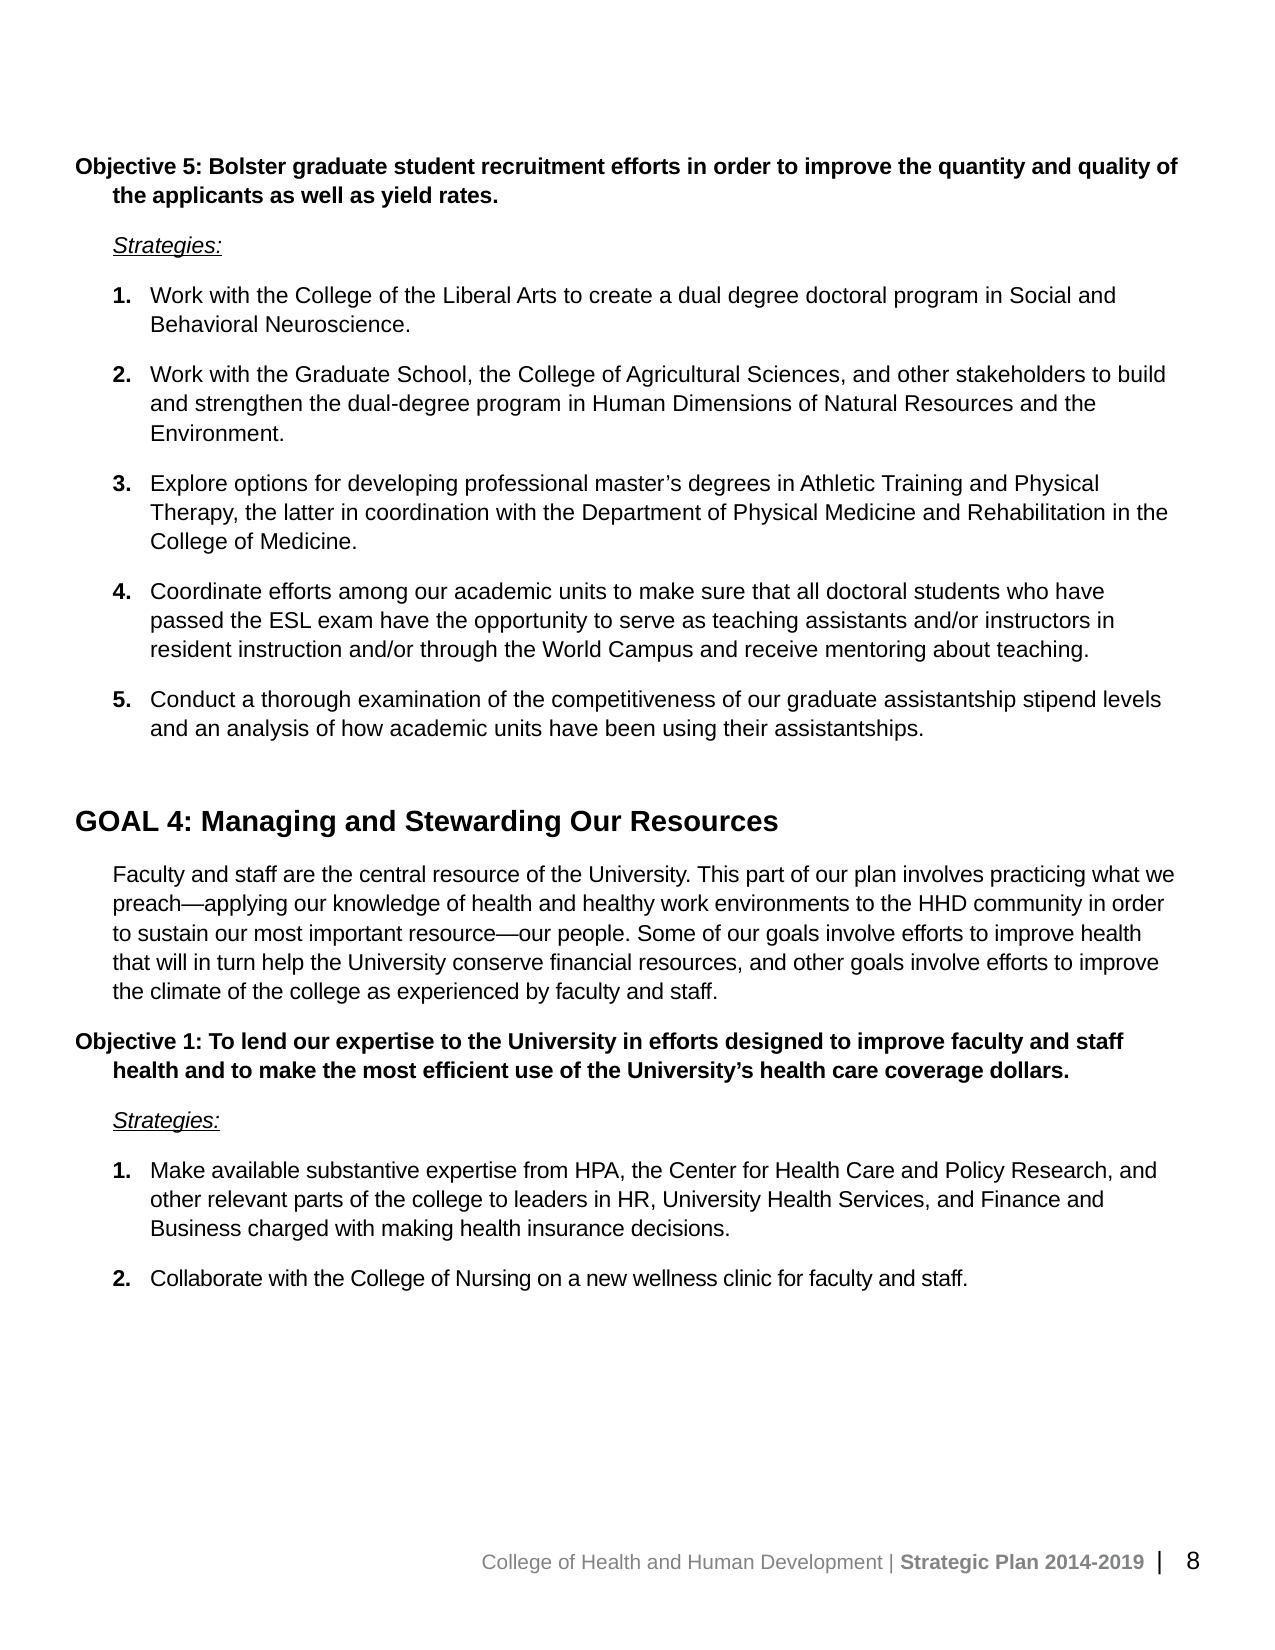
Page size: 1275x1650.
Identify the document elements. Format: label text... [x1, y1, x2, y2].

subtitle Objective 1: To lend our expertise to the University in efforts designed to improve faculty and staff health and to make the most efficient use of the University’s health care coverage dollars. [75, 1025, 1181, 1083]
text Strategies: [112, 229, 1181, 258]
list Explore options for developing professional master’s degrees in Athletic Training and Physical Therapy, the latter in coordination with the Department of Physical Medicine and Rehabilitation in the College of Medicine. [112, 467, 1181, 554]
subtitle GOAL 4: Managing and Stewarding Our Resources [75, 762, 1181, 837]
list Make available substantive expertise from HPA, the Center for Health Care and Policy Research, and other relevant parts of the college to leaders in HR, University Health Services, and Finance and Business charged with making health insurance decisions. [112, 1154, 1181, 1242]
list Conduct a thorough examination of the competitiveness of our graduate assistantship stipend levels and an analysis of how academic units have been using their assistantships. [112, 683, 1181, 742]
text Strategies: [112, 1104, 1181, 1133]
text Faculty and staff are the central resource of the University. This part of our plan involves practicing what we preach—applying our knowledge of health and healthy work environments to the HHD community in order to sustain our most important resource—our people. Some of our goals involve efforts to improve health that will in turn help the University conserve financial resources, and other goals involve efforts to improve the climate of the college as experienced by faculty and staff. [112, 858, 1181, 1004]
list Work with the College of the Liberal Arts to create a dual degree doctoral program in Social and Behavioral Neuroscience. [112, 279, 1181, 337]
list Collaborate with the College of Nursing on a new wellness clinic for faculty and staff. [112, 1262, 1181, 1292]
subtitle Objective 5: Bolster graduate student recruitment efforts in order to improve the quantity and quality of the applicants as well as yield rates. [75, 150, 1181, 208]
list Coordinate efforts among our academic units to make sure that all doctoral students who have passed the ESL exam have the opportunity to serve as teaching assistants and/or instructors in resident instruction and/or through the World Campus and receive mentoring about teaching. [112, 575, 1181, 662]
list Work with the Graduate School, the College of Agricultural Sciences, and other stakeholders to build and strengthen the dual-degree program in Human Dimensions of Natural Resources and the Environment. [112, 358, 1181, 446]
